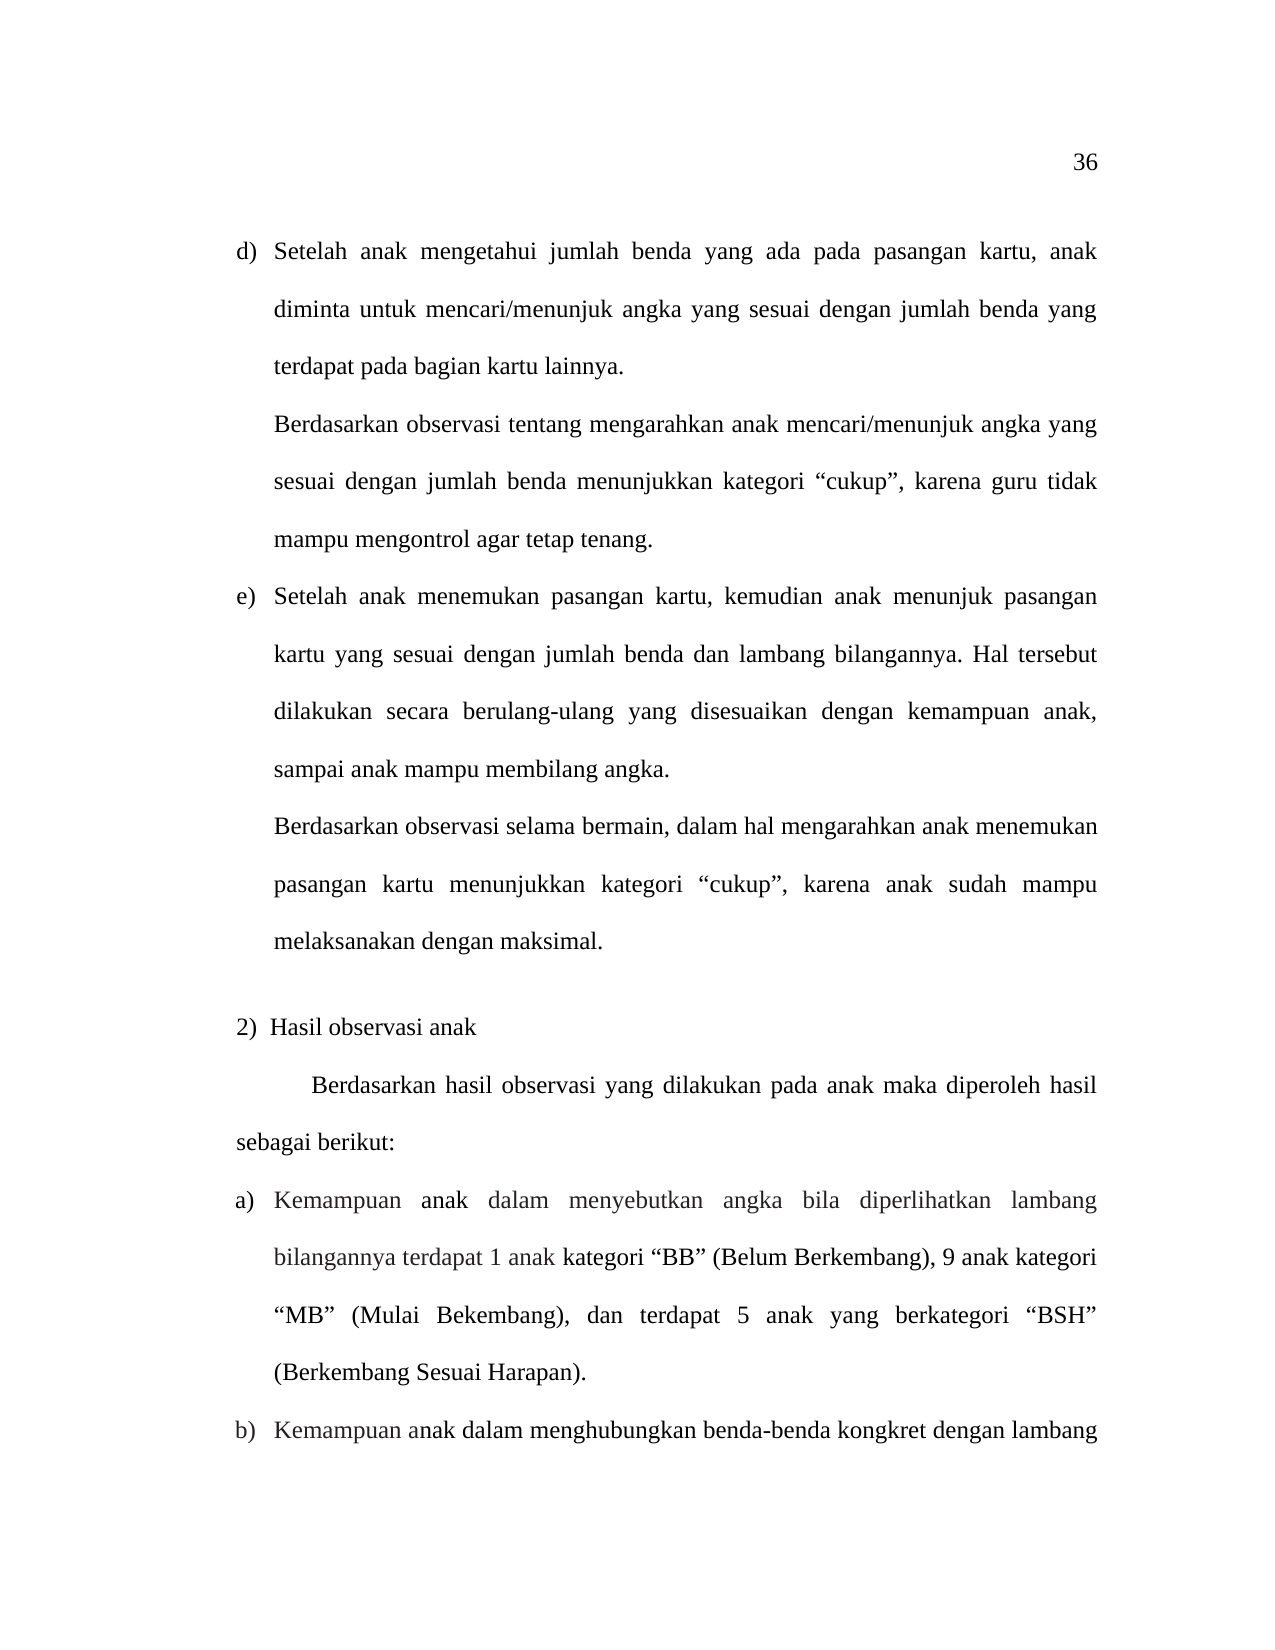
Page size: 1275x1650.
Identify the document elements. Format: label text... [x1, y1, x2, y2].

text a) Kemampuan anak dalam menyebutkan angka bila diperlihatkan lambang bilangannya terdapat 1 anak kategori “BB” (Belum Berkembang), 9 anak kategori “MB” (Mulai Bekembang), dan terdapat 5 anak yang berkategori “BSH” (Berkembang Sesuai Harapan). [235, 1185, 1098, 1386]
list Setelah anak menemukan pasangan kartu, kemudian anak menunjuk pasangan kartu yang sesuai dengan jumlah benda dan lambang bilangannya. Hal tersebut dilakukan secara berulang-ulang yang disesuaikan dengan kemampuan anak, sampai anak mampu membilang angka. [236, 581, 1098, 782]
list Berdasarkan observasi tentang mengarahkan anak mencari/menunjuk angka yang sesuai dengan jumlah benda menunjukkan kategori “cukup”, karena guru tidak mampu mengontrol agar tetap tenang. [274, 409, 1098, 552]
list Setelah anak mengetahui jumlah benda yang ada pada pasangan kartu, anak diminta untuk mencari/menunjuk angka yang sesuai dengan jumlah benda yang terdapat pada bagian kartu lainnya. [236, 236, 1098, 380]
text Berdasarkan observasi selama bermain, dalam hal mengarahkan anak menemukan pasangan kartu menunjukkan kategori “cukup”, karena anak sudah mampu melaksanakan dengan maksimal. [274, 811, 1098, 955]
text Berdasarkan hasil observasi yang dilakukan pada anak maka diperoleh hasil sebagai berikut: [236, 1070, 1098, 1156]
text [235, 1415, 1098, 1444]
text 2) Hasil observasi anak [236, 1012, 1098, 1041]
